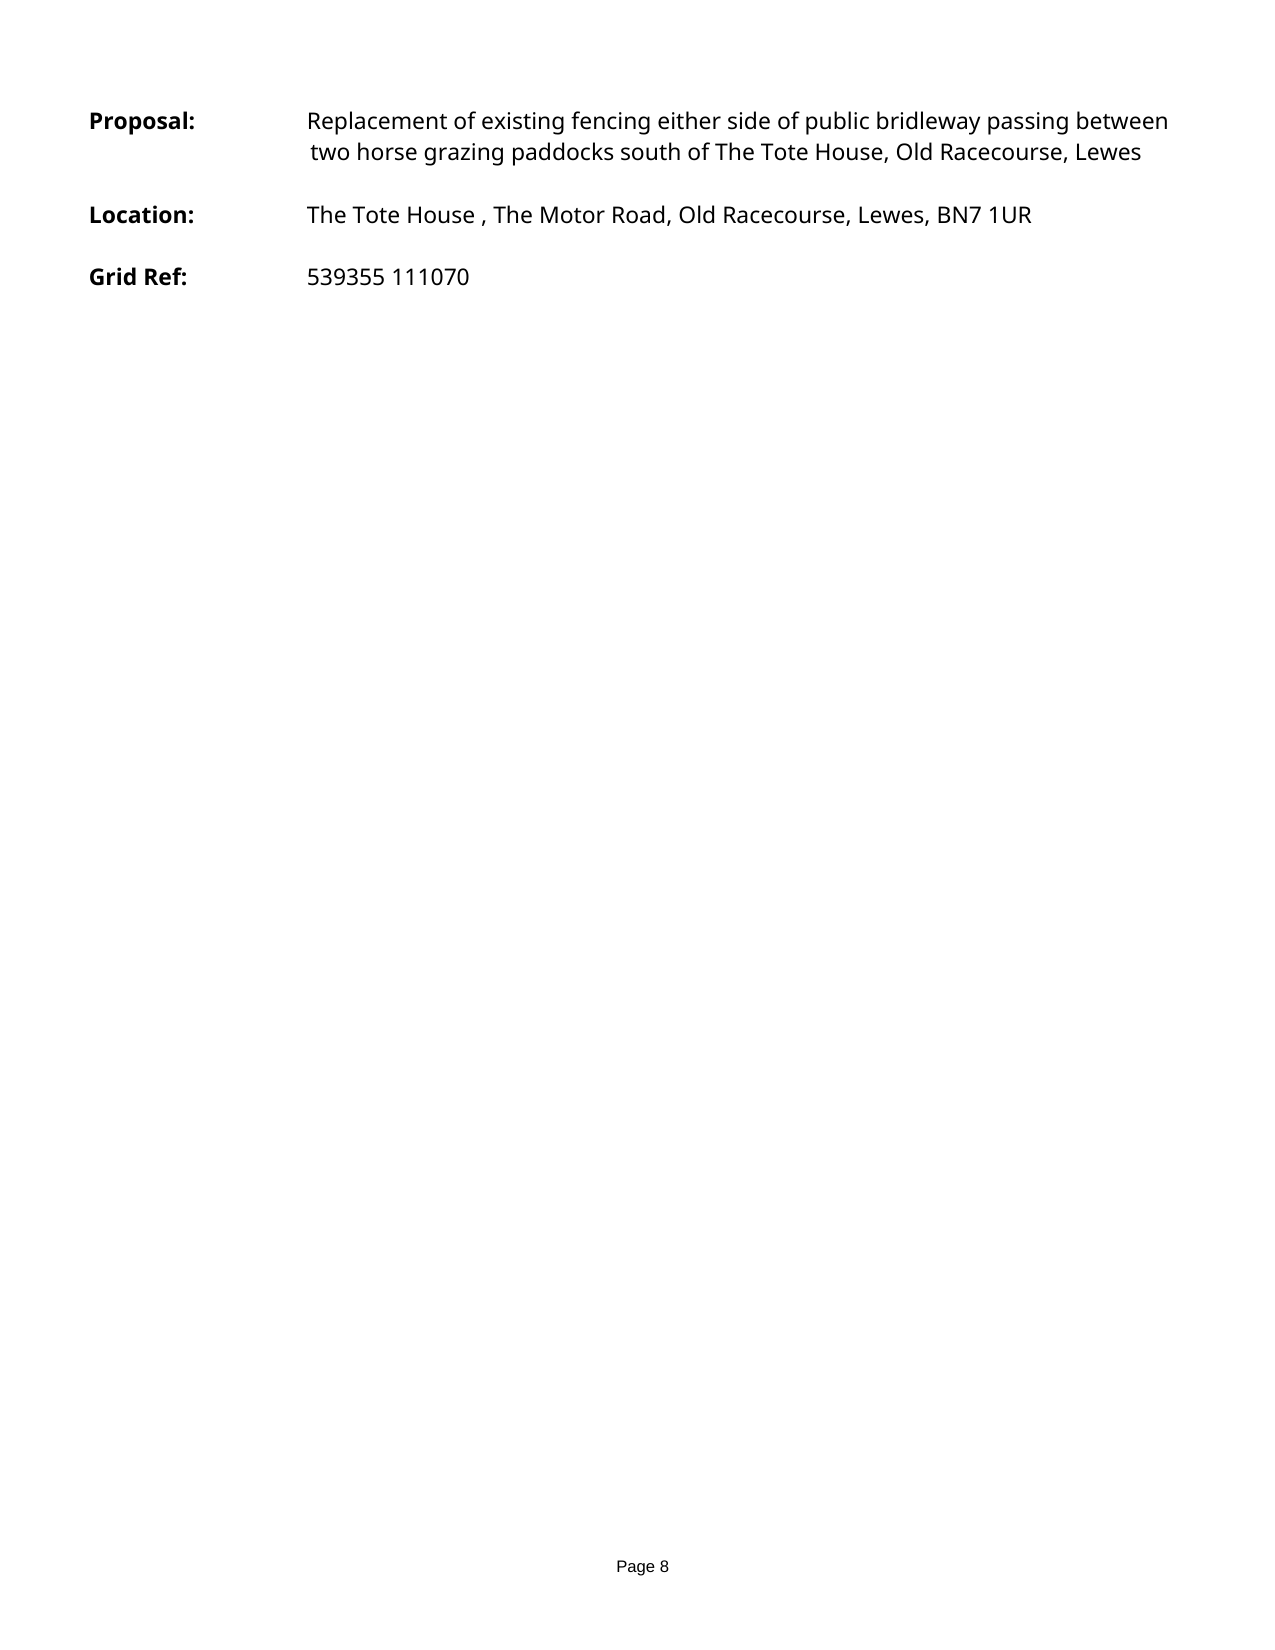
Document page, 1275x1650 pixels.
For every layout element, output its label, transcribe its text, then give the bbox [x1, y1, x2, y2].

text Grid Ref: 539355 111070 [89, 261, 1196, 293]
text Location: The Tote House , The Motor Road, Old Racecourse, Lewes, BN7 1UR [89, 199, 1196, 230]
text Proposal: Replacement of existing fencing either side of public bridleway passing between two horse grazing paddocks south of The Tote House, Old Racecourse, Lewes [89, 105, 1196, 168]
